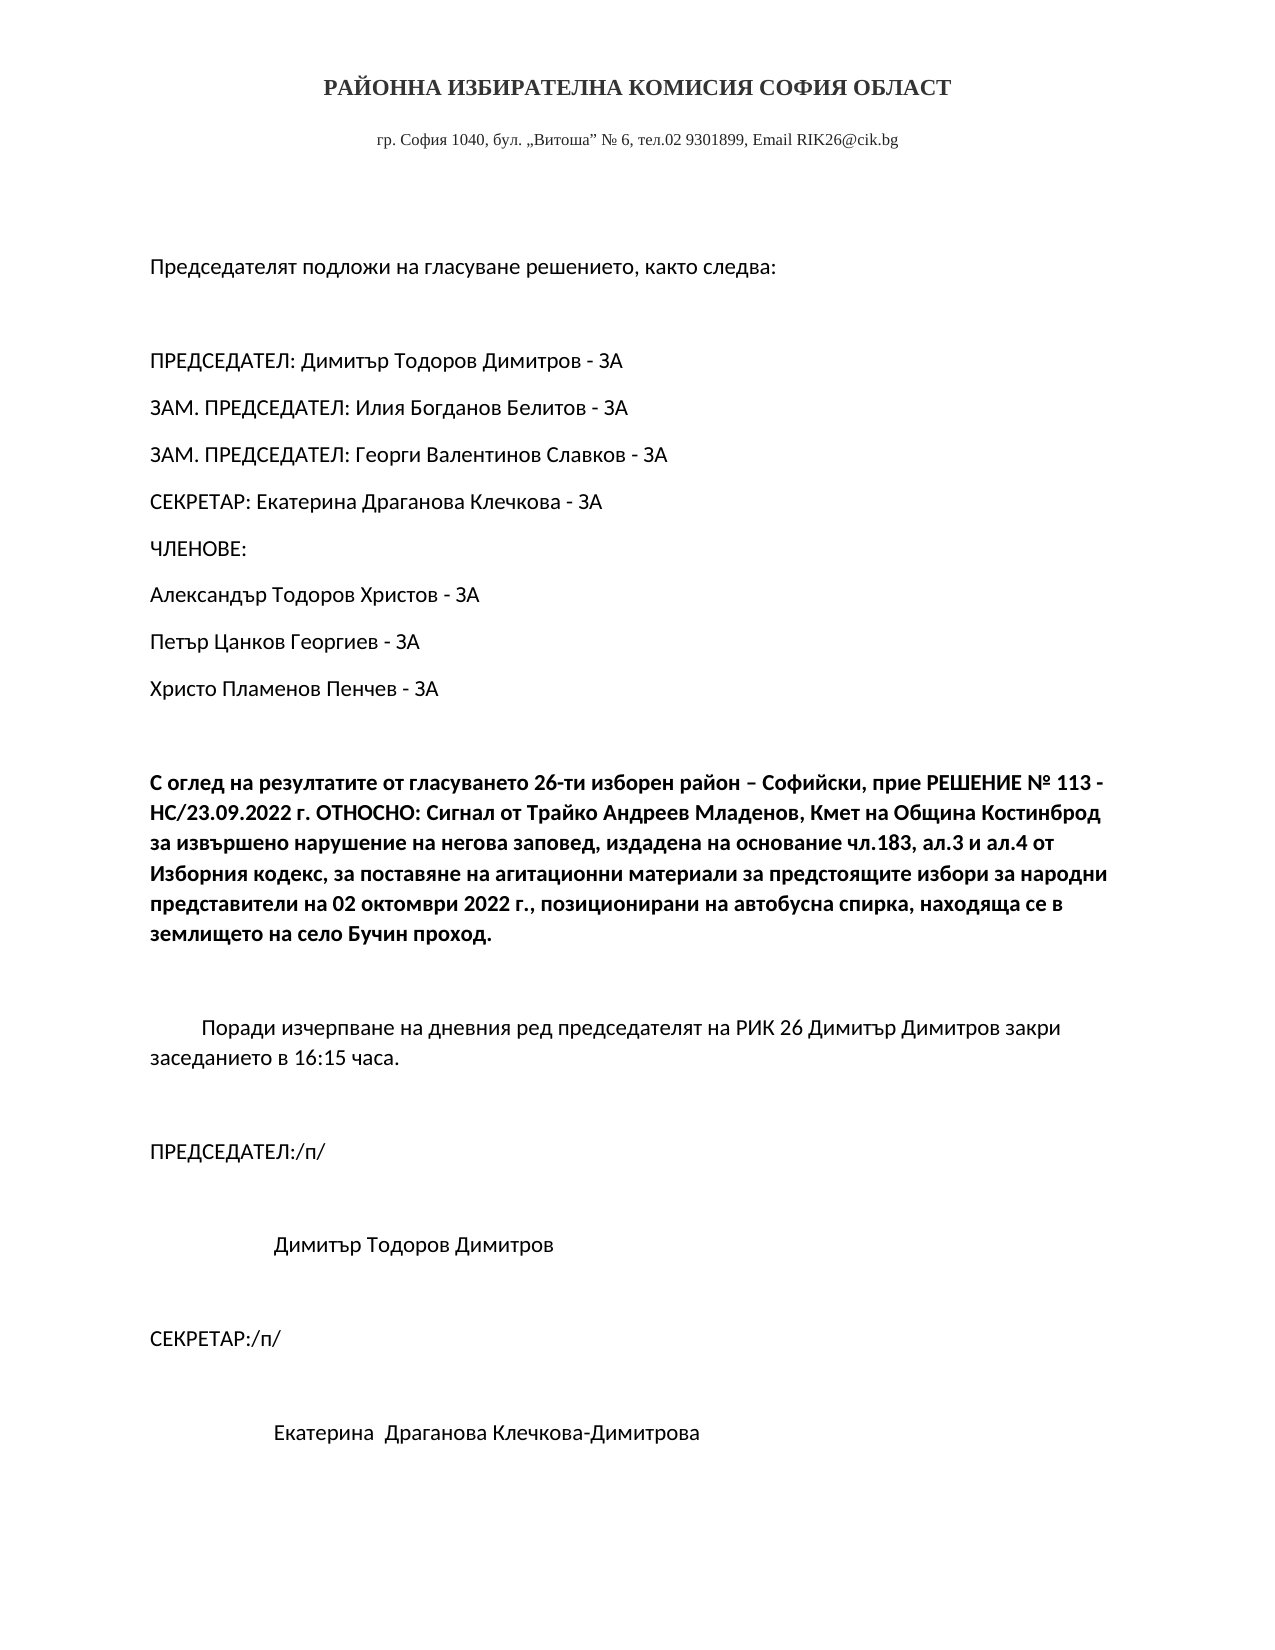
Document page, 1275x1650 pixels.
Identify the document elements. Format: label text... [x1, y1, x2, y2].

text ПРЕДСЕДАТЕЛ: Димитър Тодоров Димитров - ЗА [150, 346, 1125, 374]
text СЕКРЕТАР:/п/ [150, 1324, 1125, 1352]
text ЧЛЕНОВЕ: [150, 534, 1125, 562]
text ЗАМ. ПРЕДСЕДАТЕЛ: Георги Валентинов Славков - ЗА [150, 440, 1125, 468]
text Председателят подложи на гласуване решението, както следва: [150, 252, 1125, 281]
text ПРЕДСЕДАТЕЛ:/п/ [150, 1137, 1125, 1165]
text Петър Цанков Георгиев - ЗА [150, 627, 1125, 656]
text СЕКРЕТАР: Екатерина Драганова Клечкова - ЗА [150, 487, 1125, 515]
text Екатерина Драганова Клечкова-Димитрова [150, 1418, 1125, 1446]
text Александър Тодоров Христов - ЗА [150, 581, 1125, 609]
text Поради изчерпване на дневния ред председателят на РИК 26 Димитър Димитров закри заседанието в 16:15 часа. [150, 1013, 1125, 1071]
text С оглед на резултатите от гласуването 26-ти изборен район – Софийски, прие РЕШЕНИЕ № 113 - НС/23.09.2022 г. ОТНОСНО: Сигнал от Трайко Андреев Младенов, Кмет на Община Костинброд за извършено нарушение на негова заповед, издадена на основание чл.183, ал.3 и ал.4 от Изборния кодекс, за поставяне на агитационни материали за предстоящите избори за народни представители на 02 октомври 2022 г., позиционирани на автобусна спирка, находяща се в землището на село Бучин проход. [150, 768, 1125, 947]
text Димитър Тодоров Димитров [150, 1231, 1125, 1259]
text Христо Пламенов Пенчев - ЗА [150, 674, 1125, 702]
text ЗАМ. ПРЕДСЕДАТЕЛ: Илия Богданов Белитов - ЗА [150, 393, 1125, 421]
